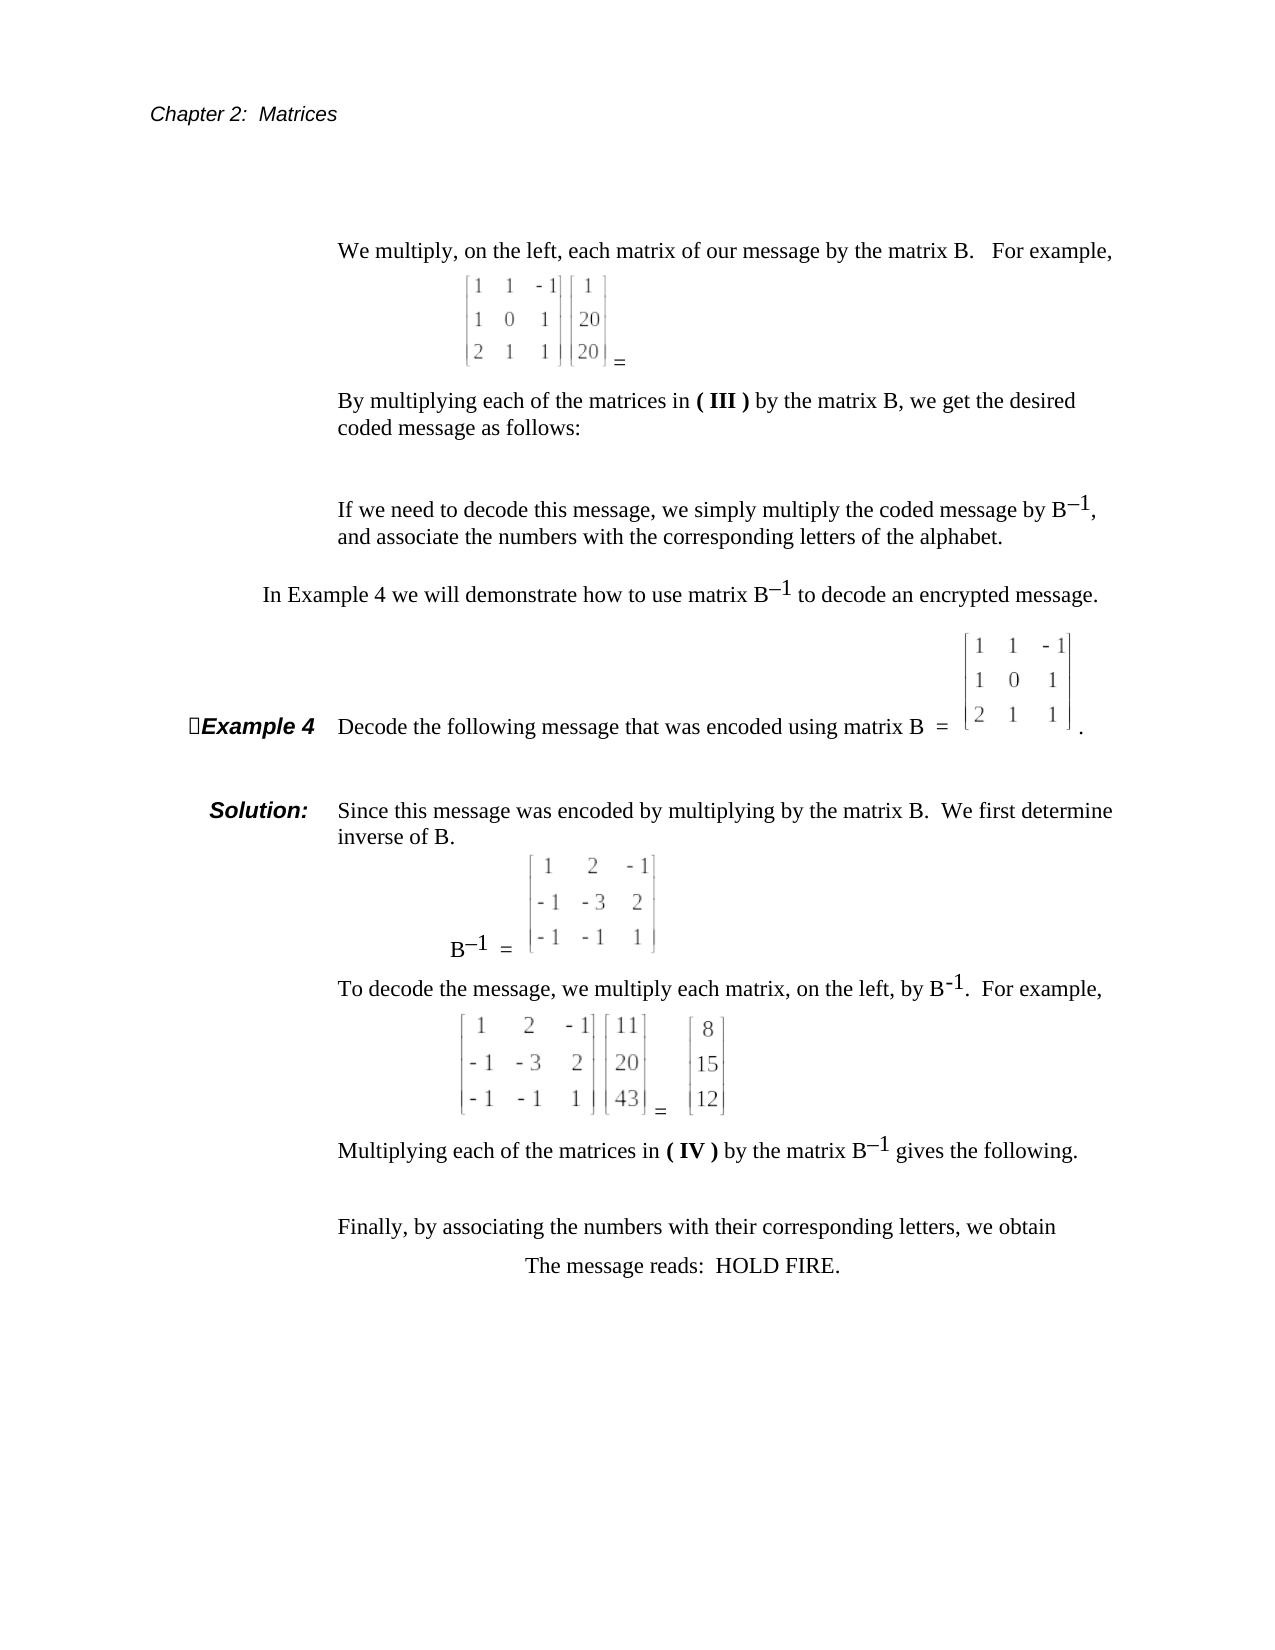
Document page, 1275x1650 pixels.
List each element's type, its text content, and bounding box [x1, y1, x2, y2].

text Multiplying each of the matrices in ( IV ) by the matrix B–1 gives the following. [337, 1137, 1125, 1164]
text To decode the message, we multiply each matrix, on the left, by B-1. For example, [337, 975, 1125, 1002]
text If we need to decode this message, we simply multiply the coded message by B–1, and associate the numbers with the corresponding letters of the alphabet. [337, 489, 1125, 549]
text The message reads: HOLD FIRE. [150, 1252, 1125, 1279]
text By multiplying each of the matrices in ( III ) by the matrix B, we get the desired coded message as follows: [337, 388, 1125, 440]
text We multiply, on the left, each matrix of our message by the matrix B. For example, [337, 237, 1125, 264]
text Example 4 Decode the following message that was encoded using matrix B = . [187, 628, 1125, 741]
text = [150, 1008, 1125, 1124]
text Finally, by associating the numbers with their corresponding letters, we obtain [337, 1213, 1125, 1240]
text B–1 = [150, 849, 1125, 962]
text = [150, 270, 1125, 375]
text In Example 4 we will demonstrate how to use matrix B–1 to decode an encrypted message. [262, 574, 1125, 608]
text Solution: Since this message was encoded by multiplying by the matrix B. We first determine inverse of B. [150, 797, 1125, 849]
